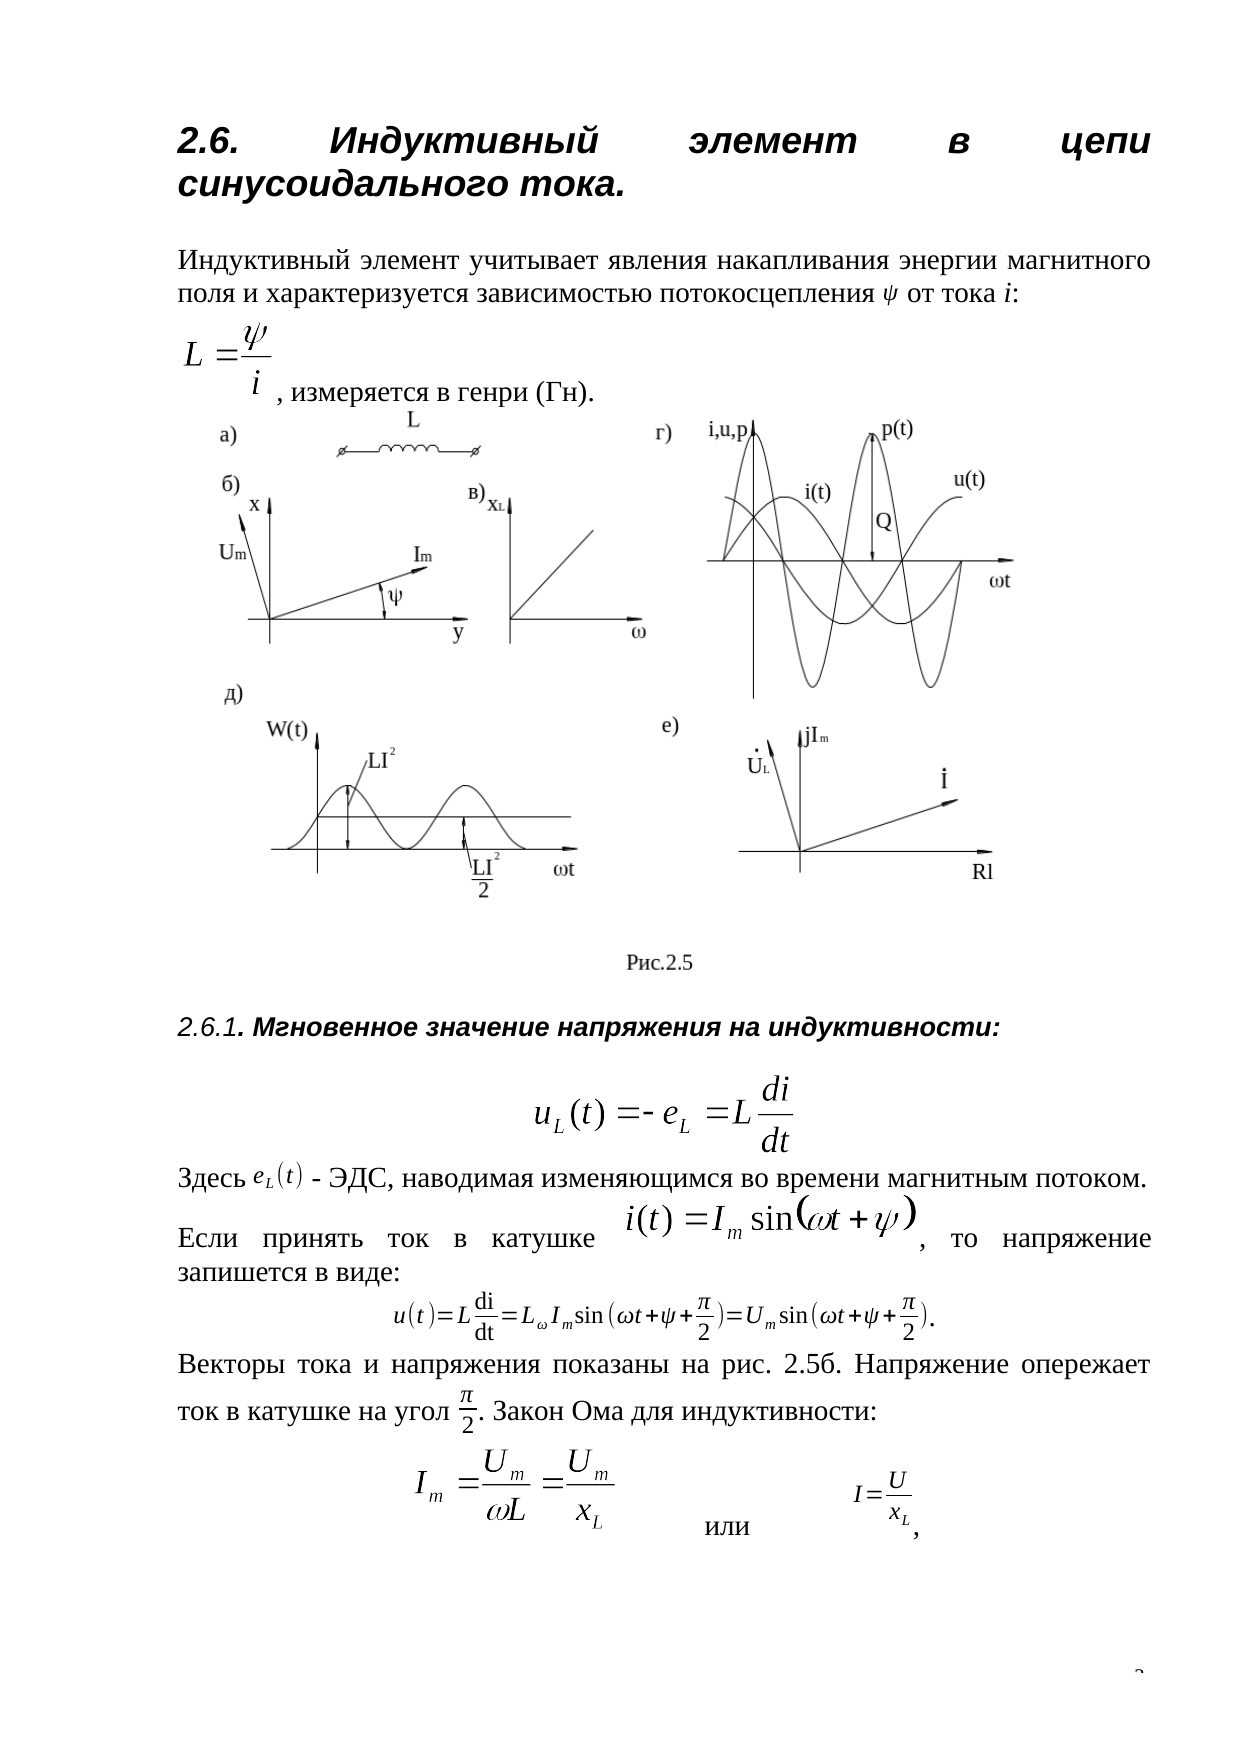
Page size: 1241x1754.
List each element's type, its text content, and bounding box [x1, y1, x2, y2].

text . [177, 1288, 1152, 1347]
text Индуктивный элемент учитывает явления накапливания энергии магнитного поля и характеризуется зависимостью потокосцепления от тока i: [177, 242, 1152, 309]
text или , [177, 1439, 1152, 1556]
subtitle 2.6. Индуктивный элемент в цепи синусоидального тока. [177, 118, 1152, 204]
subtitle 2.6.1. Мгновенное значение напряжения на индуктивности: [177, 1011, 1152, 1042]
text Если принять ток в катушке , то напряжение запишется в виде: [177, 1193, 1152, 1288]
text Здесь - ЭДС, наводимая изменяющимся во времени магнитным потоком. [177, 1160, 1152, 1193]
text Векторы тока и напряжения показаны на рис. 2.5б. Напряжение опережает ток в катушке на угол . Закон Ома для индуктивности: [177, 1347, 1152, 1439]
text , измеряется в генри (Гн). [177, 309, 1152, 408]
